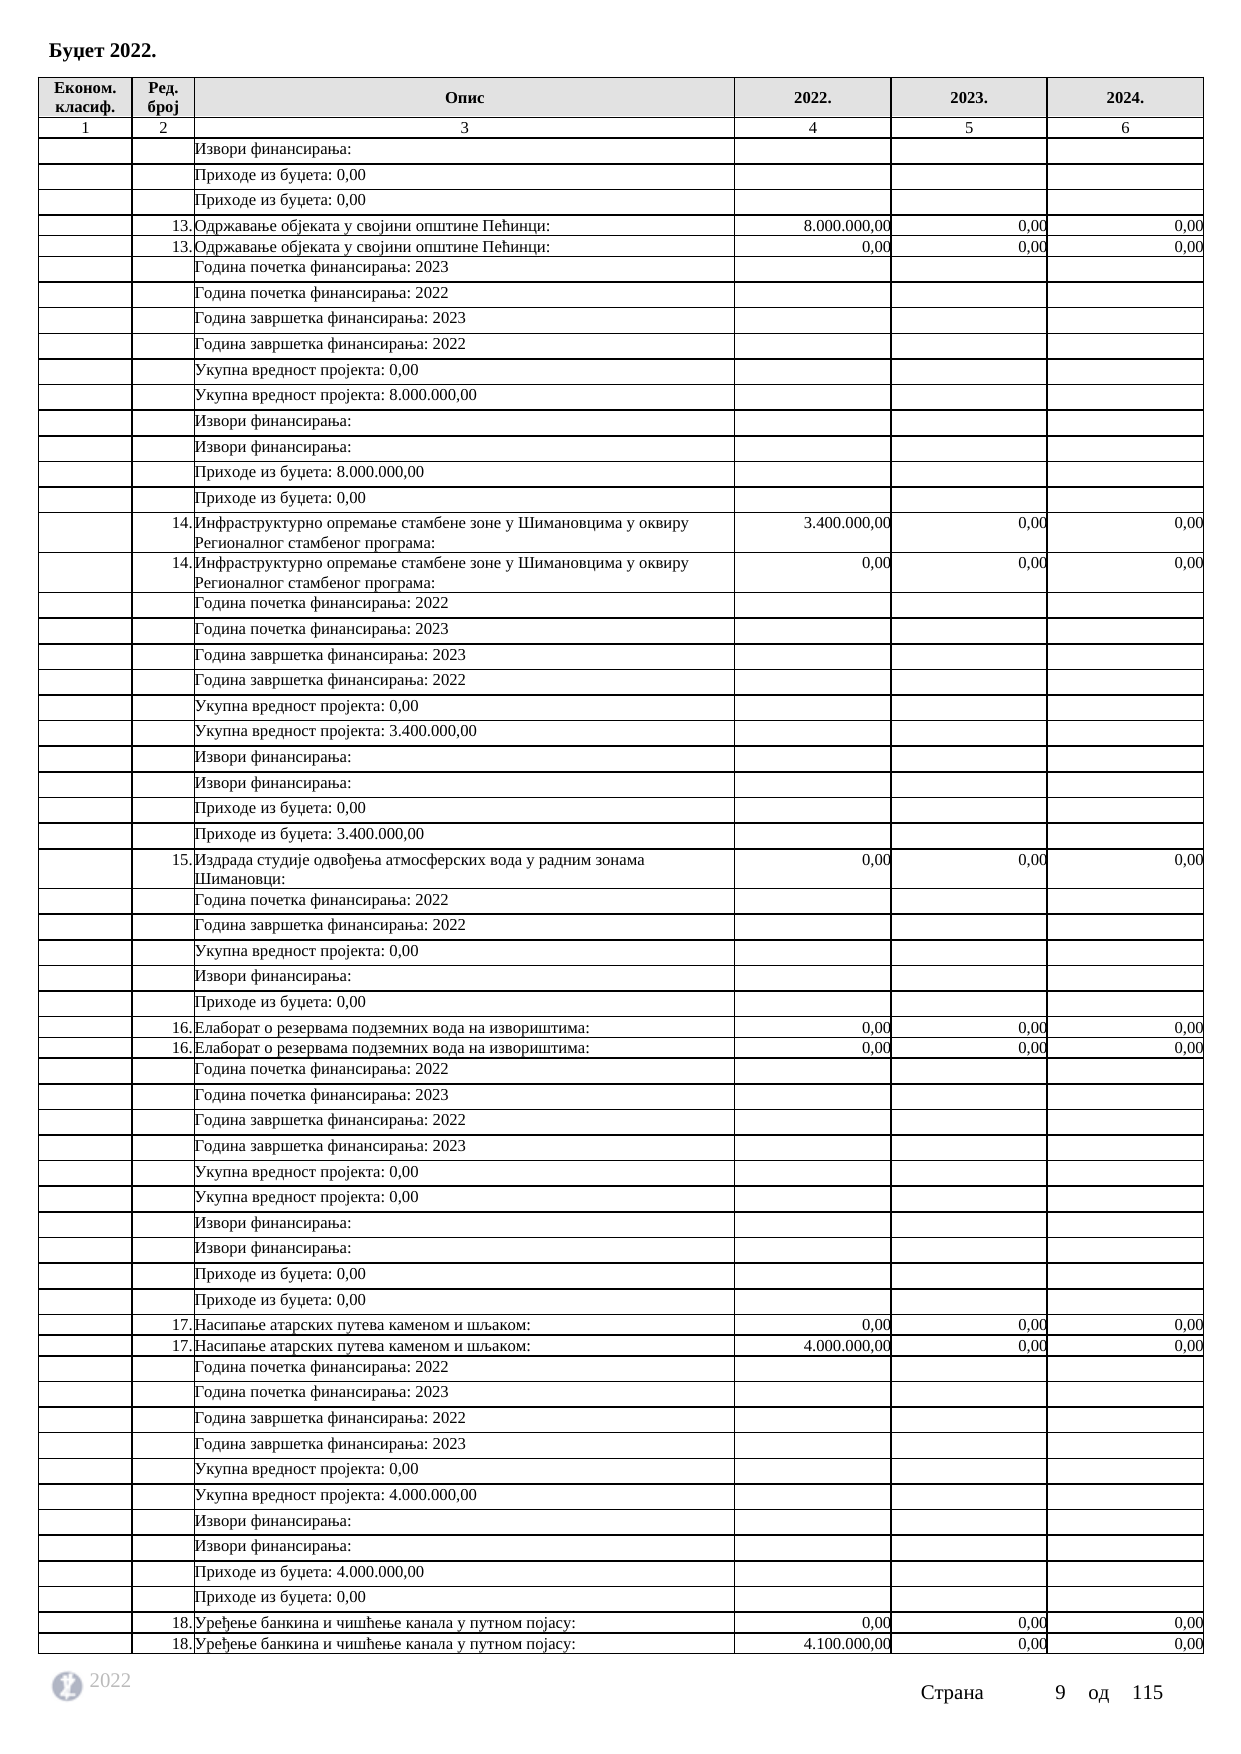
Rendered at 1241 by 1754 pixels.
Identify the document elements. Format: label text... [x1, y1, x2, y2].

table_cell Извори финансирања: [195, 747, 734, 771]
table_cell [735, 773, 890, 797]
table_cell [892, 308, 1046, 332]
table_cell [735, 190, 890, 214]
table_cell [133, 488, 194, 512]
table_cell [735, 1059, 890, 1083]
table_cell [1048, 1587, 1203, 1611]
table_cell [1048, 889, 1203, 913]
table_cell Насипање атарских путева каменом и шљаком: [195, 1336, 734, 1355]
table_cell Извори финансирања: [195, 437, 734, 461]
table_cell 3.400.000,00 [735, 513, 890, 552]
table_cell 16. [133, 1038, 194, 1057]
table_cell Елаборат о резервама подземних вода на извориштима: [195, 1038, 734, 1057]
table_cell [39, 1562, 131, 1586]
table_cell 0,00 [735, 1017, 890, 1037]
table_cell [133, 257, 194, 281]
table_cell [1048, 798, 1203, 822]
table_cell Година почетка финансирања: 2022 [195, 889, 734, 913]
table_cell [133, 773, 194, 797]
table_cell [1048, 257, 1203, 281]
table_cell [39, 190, 131, 214]
table_cell Приходе из буџета: 0,00 [195, 1587, 734, 1611]
table_cell [892, 190, 1046, 214]
table_cell [39, 593, 131, 617]
table_cell [735, 1459, 890, 1483]
table_cell [892, 1587, 1046, 1611]
table_cell [133, 966, 194, 990]
table_cell Извори финансирања: [195, 1536, 734, 1560]
table_cell [735, 1510, 890, 1534]
table_cell [133, 1213, 194, 1237]
table_cell [892, 360, 1046, 384]
table_cell [133, 1136, 194, 1160]
table_cell [735, 915, 890, 939]
table_cell [133, 915, 194, 939]
table_cell 0,00 [892, 1634, 1046, 1653]
table_cell [39, 747, 131, 771]
table_cell [133, 889, 194, 913]
table_cell Елаборат о резервама подземних вода на извориштима: [195, 1017, 734, 1037]
table_cell [133, 798, 194, 822]
table_cell [892, 619, 1046, 643]
table_cell [735, 645, 890, 668]
table_cell 0,00 [892, 1017, 1046, 1037]
table_cell [735, 696, 890, 720]
table_cell [735, 1587, 890, 1611]
table_cell 0,00 [892, 1038, 1046, 1057]
table_cell [39, 1110, 131, 1134]
table_cell [39, 1017, 131, 1037]
table_cell [39, 1536, 131, 1560]
table_cell [735, 798, 890, 822]
table_cell [133, 139, 194, 163]
table_cell Укупна вредност пројекта: 0,00 [195, 360, 734, 384]
table_cell [39, 411, 131, 435]
table_cell [892, 1238, 1046, 1262]
table_cell [39, 283, 131, 307]
table_cell Извори финансирања: [195, 1213, 734, 1237]
table_cell [133, 1485, 194, 1509]
table_cell [1048, 1161, 1203, 1185]
table_cell 13. [133, 216, 194, 235]
table_cell [133, 1161, 194, 1185]
table_cell 0,00 [892, 850, 1046, 888]
table_cell [735, 1187, 890, 1211]
table_cell 16. [133, 1017, 194, 1037]
table_cell [133, 1110, 194, 1134]
table_cell [735, 1213, 890, 1237]
table_cell [892, 1485, 1046, 1509]
table_cell [892, 462, 1046, 486]
table_cell Година почетка финансирања: 2022 [195, 283, 734, 307]
table_cell Приходе из буџета: 0,00 [195, 165, 734, 188]
table_cell Приходе из буџета: 4.000.000,00 [195, 1562, 734, 1586]
table_cell 17. [133, 1315, 194, 1334]
table_cell 0,00 [892, 216, 1046, 235]
table_cell 0,00 [892, 1336, 1046, 1355]
table_cell [892, 1187, 1046, 1211]
table_cell [892, 941, 1046, 964]
table_cell Година почетка финансирања: 2022 [195, 593, 734, 617]
table_cell [735, 385, 890, 409]
table_cell 0,00 [1048, 1038, 1203, 1057]
table_cell [1048, 1085, 1203, 1108]
table_cell [133, 308, 194, 332]
table_cell Година завршетка финансирања: 2022 [195, 670, 734, 694]
table_cell [892, 411, 1046, 435]
table_cell [735, 992, 890, 1016]
table_cell 18. [133, 1634, 194, 1653]
table_cell [735, 824, 890, 848]
table_header 2024. [1048, 78, 1203, 116]
table_cell 3 [195, 118, 734, 137]
table_cell [39, 670, 131, 694]
table_cell Инфраструктурно опремање стамбене зоне у Шимановцима у оквиру Регионалног стамбеног програма: [195, 553, 734, 592]
table_cell Извори финансирања: [195, 1510, 734, 1534]
table_cell [892, 1357, 1046, 1381]
table_cell Укупна вредност пројекта: 0,00 [195, 1187, 734, 1211]
table_cell [892, 1213, 1046, 1237]
table_cell [735, 670, 890, 694]
table_cell [39, 1038, 131, 1057]
table_cell [892, 1264, 1046, 1288]
table_cell Година завршетка финансирања: 2022 [195, 915, 734, 939]
table_cell [1048, 747, 1203, 771]
table_cell Година завршетка финансирања: 2022 [195, 1110, 734, 1134]
table_cell Приходе из буџета: 0,00 [195, 1264, 734, 1288]
table_cell 4 [735, 118, 890, 137]
table_header Економ. класиф. [39, 78, 131, 116]
table_cell [133, 992, 194, 1016]
table_cell [892, 437, 1046, 461]
table_cell [39, 1433, 131, 1457]
table_cell [735, 165, 890, 188]
table_cell Година почетка финансирања: 2023 [195, 1382, 734, 1406]
table_cell [39, 1459, 131, 1483]
table_cell Година почетка финансирања: 2023 [195, 619, 734, 643]
table_cell [39, 334, 131, 358]
table_cell Укупна вредност пројекта: 0,00 [195, 1459, 734, 1483]
table_cell [39, 360, 131, 384]
table_cell [892, 1459, 1046, 1483]
table_cell 0,00 [735, 850, 890, 888]
table_cell [39, 1136, 131, 1160]
table_cell 1 [39, 118, 131, 137]
table_cell [133, 593, 194, 617]
table_cell [39, 1634, 131, 1653]
table_cell [133, 437, 194, 461]
table_cell [1048, 773, 1203, 797]
table_cell Приходе из буџета: 0,00 [195, 190, 734, 214]
table_cell [892, 915, 1046, 939]
table_cell [735, 1382, 890, 1406]
table_cell [735, 593, 890, 617]
table_cell 4.100.000,00 [735, 1634, 890, 1653]
table_cell [1048, 645, 1203, 668]
table_cell [39, 798, 131, 822]
table_cell [1048, 696, 1203, 720]
table_header Опис [195, 78, 734, 116]
table_cell [735, 1357, 890, 1381]
table_cell [735, 1264, 890, 1288]
table_cell [892, 385, 1046, 409]
table_cell [1048, 190, 1203, 214]
table_cell 0,00 [1048, 1336, 1203, 1355]
table_cell [133, 941, 194, 964]
table_cell [1048, 334, 1203, 358]
table_cell [1048, 1382, 1203, 1406]
table_cell [892, 593, 1046, 617]
table_cell 13. [133, 236, 194, 256]
table_cell [39, 1161, 131, 1185]
table_cell [39, 216, 131, 235]
table_cell [1048, 721, 1203, 745]
table_cell Извори финансирања: [195, 966, 734, 990]
table_cell [892, 1510, 1046, 1534]
table_cell [1048, 488, 1203, 512]
table_cell [1048, 411, 1203, 435]
table_cell [1048, 283, 1203, 307]
table_cell [39, 824, 131, 848]
table_cell 0,00 [1048, 1017, 1203, 1037]
table_cell [39, 1059, 131, 1083]
table_cell 2 [133, 118, 194, 137]
table_cell [1048, 462, 1203, 486]
table_cell Приходе из буџета: 0,00 [195, 992, 734, 1016]
table_cell [133, 1433, 194, 1457]
table_cell [1048, 1536, 1203, 1560]
table_cell [39, 437, 131, 461]
table_cell Укупна вредност пројекта: 8.000.000,00 [195, 385, 734, 409]
table_cell Приходе из буџета: 0,00 [195, 1290, 734, 1313]
table_cell [892, 966, 1046, 990]
table_cell [133, 721, 194, 745]
table_cell 5 [892, 118, 1046, 137]
table_cell 0,00 [735, 553, 890, 592]
table_cell 0,00 [892, 236, 1046, 256]
table_cell [1048, 1213, 1203, 1237]
table_cell [133, 360, 194, 384]
table_cell Приходе из буџета: 0,00 [195, 798, 734, 822]
table_cell [1048, 437, 1203, 461]
table_cell [39, 488, 131, 512]
table_cell [39, 1485, 131, 1509]
table_cell [133, 1238, 194, 1262]
table_cell [735, 334, 890, 358]
table_cell Укупна вредност пројекта: 0,00 [195, 1161, 734, 1185]
table_cell [39, 1290, 131, 1313]
table_cell [1048, 1510, 1203, 1534]
table_cell Приходе из буџета: 0,00 [195, 488, 734, 512]
table_cell [39, 139, 131, 163]
table_cell 0,00 [1048, 1315, 1203, 1334]
table_cell [39, 1187, 131, 1211]
table_cell [735, 1536, 890, 1560]
table_cell Година завршетка финансирања: 2022 [195, 334, 734, 358]
table_cell [39, 165, 131, 188]
table_cell [133, 283, 194, 307]
table_cell [133, 747, 194, 771]
picture [48, 1668, 87, 1706]
table_cell Година почетка финансирања: 2023 [195, 257, 734, 281]
table_cell [1048, 385, 1203, 409]
table_cell [1048, 824, 1203, 848]
table_cell Укупна вредност пројекта: 0,00 [195, 941, 734, 964]
table_cell 4.000.000,00 [735, 1336, 890, 1355]
table_cell [133, 190, 194, 214]
table_cell Укупна вредност пројекта: 4.000.000,00 [195, 1485, 734, 1509]
table_cell [133, 1059, 194, 1083]
table_cell [1048, 1238, 1203, 1262]
table_cell 6 [1048, 118, 1203, 137]
table_cell [735, 283, 890, 307]
table_cell [892, 1382, 1046, 1406]
table_cell [133, 619, 194, 643]
table_cell [133, 1085, 194, 1108]
table_cell [892, 773, 1046, 797]
table_cell [39, 257, 131, 281]
table_cell [133, 1264, 194, 1288]
table_cell Извори финансирања: [195, 411, 734, 435]
table_cell [892, 139, 1046, 163]
table_cell [39, 966, 131, 990]
table_cell [892, 1059, 1046, 1083]
table_cell [1048, 941, 1203, 964]
table_cell Година завршетка финансирања: 2023 [195, 308, 734, 332]
table_cell [133, 1408, 194, 1432]
table_cell [1048, 992, 1203, 1016]
table_cell [735, 257, 890, 281]
table_cell [1048, 1264, 1203, 1288]
table_cell [1048, 593, 1203, 617]
table_cell [892, 165, 1046, 188]
table_cell [735, 1408, 890, 1432]
table_cell [39, 941, 131, 964]
table_cell Година завршетка финансирања: 2023 [195, 1433, 734, 1457]
table_cell Година почетка финансирања: 2022 [195, 1357, 734, 1381]
table_cell [892, 696, 1046, 720]
table_cell [735, 721, 890, 745]
table_cell Извори финансирања: [195, 773, 734, 797]
table_cell [133, 462, 194, 486]
table_cell [735, 1562, 890, 1586]
table_cell [1048, 139, 1203, 163]
table_cell [892, 257, 1046, 281]
table_cell 17. [133, 1336, 194, 1355]
table_cell [39, 1587, 131, 1611]
table_cell Година завршетка финансирања: 2022 [195, 1408, 734, 1432]
table_cell [133, 1587, 194, 1611]
table_cell 0,00 [1048, 1613, 1203, 1632]
table_header 2022. [735, 78, 890, 116]
table_cell [39, 1213, 131, 1237]
table_cell [1048, 670, 1203, 694]
table_cell Година почетка финансирања: 2023 [195, 1085, 734, 1108]
table_cell [892, 334, 1046, 358]
table_cell [1048, 308, 1203, 332]
table_cell Извори финансирања: [195, 139, 734, 163]
table_cell [735, 308, 890, 332]
table_cell [892, 1433, 1046, 1457]
table_cell 0,00 [892, 1315, 1046, 1334]
table_cell [735, 941, 890, 964]
table_cell [1048, 1110, 1203, 1134]
table_cell [735, 488, 890, 512]
table_cell 0,00 [1048, 553, 1203, 592]
table_cell [133, 1562, 194, 1586]
table_cell [39, 236, 131, 256]
table_cell [39, 1408, 131, 1432]
table_cell [1048, 1459, 1203, 1483]
table_cell [39, 1382, 131, 1406]
table_cell [39, 385, 131, 409]
table_cell [133, 824, 194, 848]
table_cell 8.000.000,00 [735, 216, 890, 235]
table_cell [39, 513, 131, 552]
table_cell [39, 696, 131, 720]
table_cell 0,00 [892, 1613, 1046, 1632]
table_cell [892, 283, 1046, 307]
table_cell [39, 1357, 131, 1381]
table_cell Насипање атарских путева каменом и шљаком: [195, 1315, 734, 1334]
table_cell [1048, 1187, 1203, 1211]
table_cell [133, 696, 194, 720]
table_cell Издрада студије одвођења атмосферских вода у радним зонама Шимановци: [195, 850, 734, 888]
table_cell 0,00 [735, 1315, 890, 1334]
table_cell [892, 1110, 1046, 1134]
table_cell [892, 721, 1046, 745]
table_cell Извори финансирања: [195, 1238, 734, 1262]
table_cell [1048, 1562, 1203, 1586]
table_cell [133, 385, 194, 409]
table_cell Уређење банкина и чишћење канала у путном појасу: [195, 1613, 734, 1632]
table_cell 0,00 [892, 553, 1046, 592]
table_cell [1048, 1290, 1203, 1313]
table_cell [735, 462, 890, 486]
table_cell [133, 1459, 194, 1483]
table_cell [892, 992, 1046, 1016]
table_cell Укупна вредност пројекта: 0,00 [195, 696, 734, 720]
table_cell Приходе из буџета: 8.000.000,00 [195, 462, 734, 486]
table_cell [735, 1290, 890, 1313]
table_cell Одржавање објеката у својини општине Пећинци: [195, 216, 734, 235]
table_cell [39, 1510, 131, 1534]
table_cell [892, 1536, 1046, 1560]
table_cell [1048, 165, 1203, 188]
table_cell [1048, 1433, 1203, 1457]
table_cell [39, 462, 131, 486]
table_cell [892, 798, 1046, 822]
table_cell [735, 1085, 890, 1108]
table_cell 0,00 [1048, 1634, 1203, 1653]
table_cell 0,00 [1048, 850, 1203, 888]
table_cell [39, 1613, 131, 1632]
table_cell [39, 721, 131, 745]
table_cell [39, 850, 131, 888]
table_cell Уређење банкина и чишћење канала у путном појасу: [195, 1634, 734, 1653]
table_cell [39, 553, 131, 592]
table_cell [1048, 360, 1203, 384]
table_cell [892, 1136, 1046, 1160]
table_cell 0,00 [1048, 513, 1203, 552]
table_cell [1048, 1408, 1203, 1432]
table_cell [735, 1485, 890, 1509]
table_cell 14. [133, 513, 194, 552]
table_cell [735, 889, 890, 913]
table_cell [735, 619, 890, 643]
table_cell [1048, 619, 1203, 643]
table_cell [39, 1085, 131, 1108]
table_cell [892, 670, 1046, 694]
table_cell [892, 1085, 1046, 1108]
table_cell [133, 411, 194, 435]
table_cell [133, 1382, 194, 1406]
table_cell [133, 645, 194, 668]
table_cell [133, 1290, 194, 1313]
table_cell [133, 670, 194, 694]
table_cell [735, 1238, 890, 1262]
table_cell 0,00 [892, 513, 1046, 552]
table_cell [892, 645, 1046, 668]
table_cell [1048, 1485, 1203, 1509]
table_cell [892, 824, 1046, 848]
table_cell 18. [133, 1613, 194, 1632]
table_cell [735, 1161, 890, 1185]
table_cell [133, 1357, 194, 1381]
table_cell 0,00 [735, 236, 890, 256]
table_cell 14. [133, 553, 194, 592]
table_cell [133, 1187, 194, 1211]
table_cell Укупна вредност пројекта: 3.400.000,00 [195, 721, 734, 745]
table_cell Година завршетка финансирања: 2023 [195, 1136, 734, 1160]
table_cell [735, 360, 890, 384]
table_cell [133, 165, 194, 188]
table_cell Инфраструктурно опремање стамбене зоне у Шимановцима у оквиру Регионалног стамбеног програма: [195, 513, 734, 552]
table_cell [39, 889, 131, 913]
table_cell [39, 1336, 131, 1355]
table_cell [892, 1408, 1046, 1432]
table_cell [1048, 915, 1203, 939]
table_cell [735, 437, 890, 461]
table_cell [39, 308, 131, 332]
table_cell [735, 1110, 890, 1134]
table_cell Приходе из буџета: 3.400.000,00 [195, 824, 734, 848]
table_cell [39, 773, 131, 797]
table_cell [39, 1238, 131, 1262]
table_cell 0,00 [1048, 236, 1203, 256]
table_cell Година завршетка финансирања: 2023 [195, 645, 734, 668]
table_cell [735, 1136, 890, 1160]
table_header 2023. [892, 78, 1046, 116]
table_cell [133, 334, 194, 358]
table_header Ред. број [133, 78, 194, 116]
table_cell [735, 966, 890, 990]
table_cell [1048, 966, 1203, 990]
table_cell [39, 645, 131, 668]
table_cell 15. [133, 850, 194, 888]
table_cell [892, 1562, 1046, 1586]
table_cell [39, 992, 131, 1016]
table_cell [133, 1510, 194, 1534]
table_cell [735, 139, 890, 163]
table_cell [892, 747, 1046, 771]
table_cell [1048, 1136, 1203, 1160]
table_cell Година почетка финансирања: 2022 [195, 1059, 734, 1083]
table_cell [892, 1161, 1046, 1185]
table_cell [1048, 1059, 1203, 1083]
table_cell [735, 747, 890, 771]
table_cell 0,00 [735, 1038, 890, 1057]
table_cell [892, 1290, 1046, 1313]
table_cell [892, 488, 1046, 512]
table_cell [39, 619, 131, 643]
table_cell [39, 1315, 131, 1334]
table_cell [1048, 1357, 1203, 1381]
table_cell [133, 1536, 194, 1560]
table_cell [735, 411, 890, 435]
table_cell [892, 889, 1046, 913]
table_cell [39, 1264, 131, 1288]
table_cell [735, 1433, 890, 1457]
table_cell [39, 915, 131, 939]
table_cell 0,00 [735, 1613, 890, 1632]
table_cell 0,00 [1048, 216, 1203, 235]
table_cell Одржавање објеката у својини општине Пећинци: [195, 236, 734, 256]
